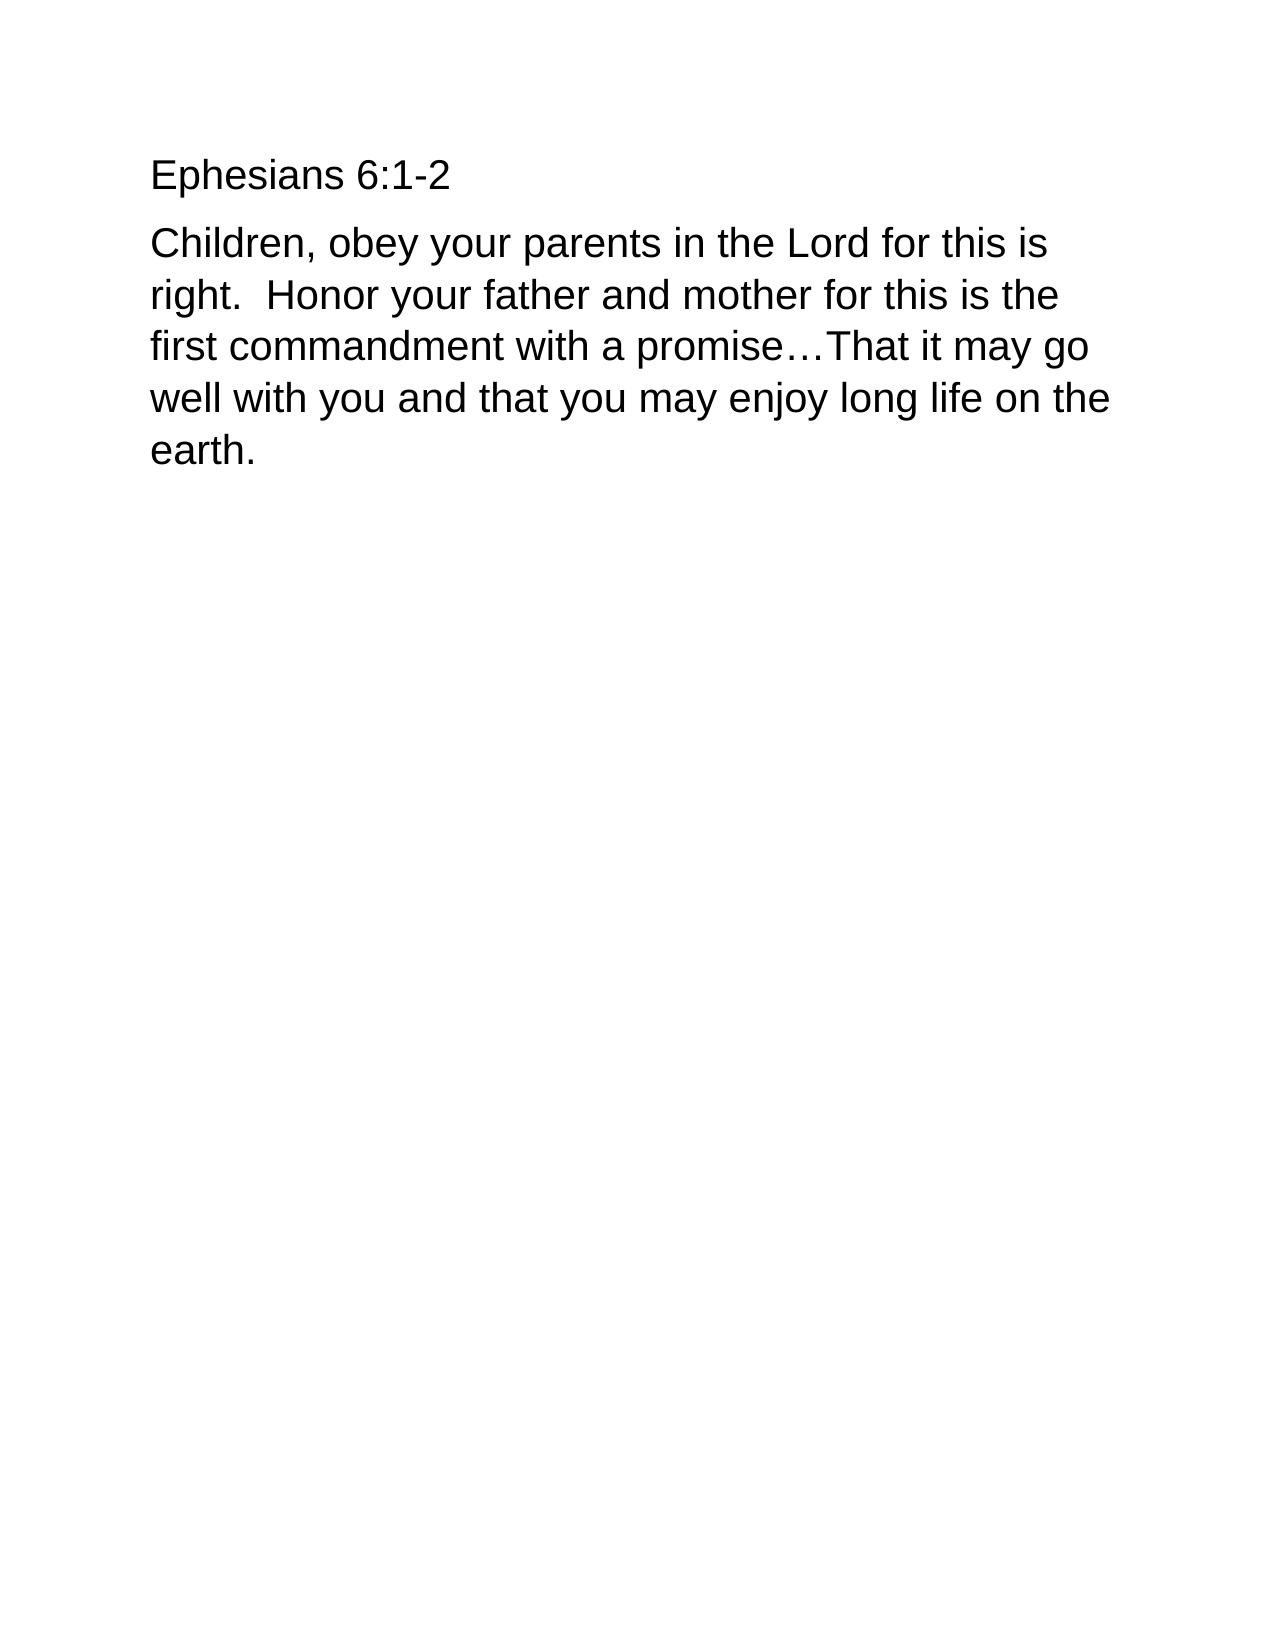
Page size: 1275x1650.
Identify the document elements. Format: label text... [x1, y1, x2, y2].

text Ephesians 6:1-2 [150, 150, 1125, 198]
text Children, obey your parents in the Lord for this is right. Honor your father and mother for this is the first commandment with a promise…That it may go well with you and that you may enjoy long life on the earth. [150, 218, 1125, 473]
